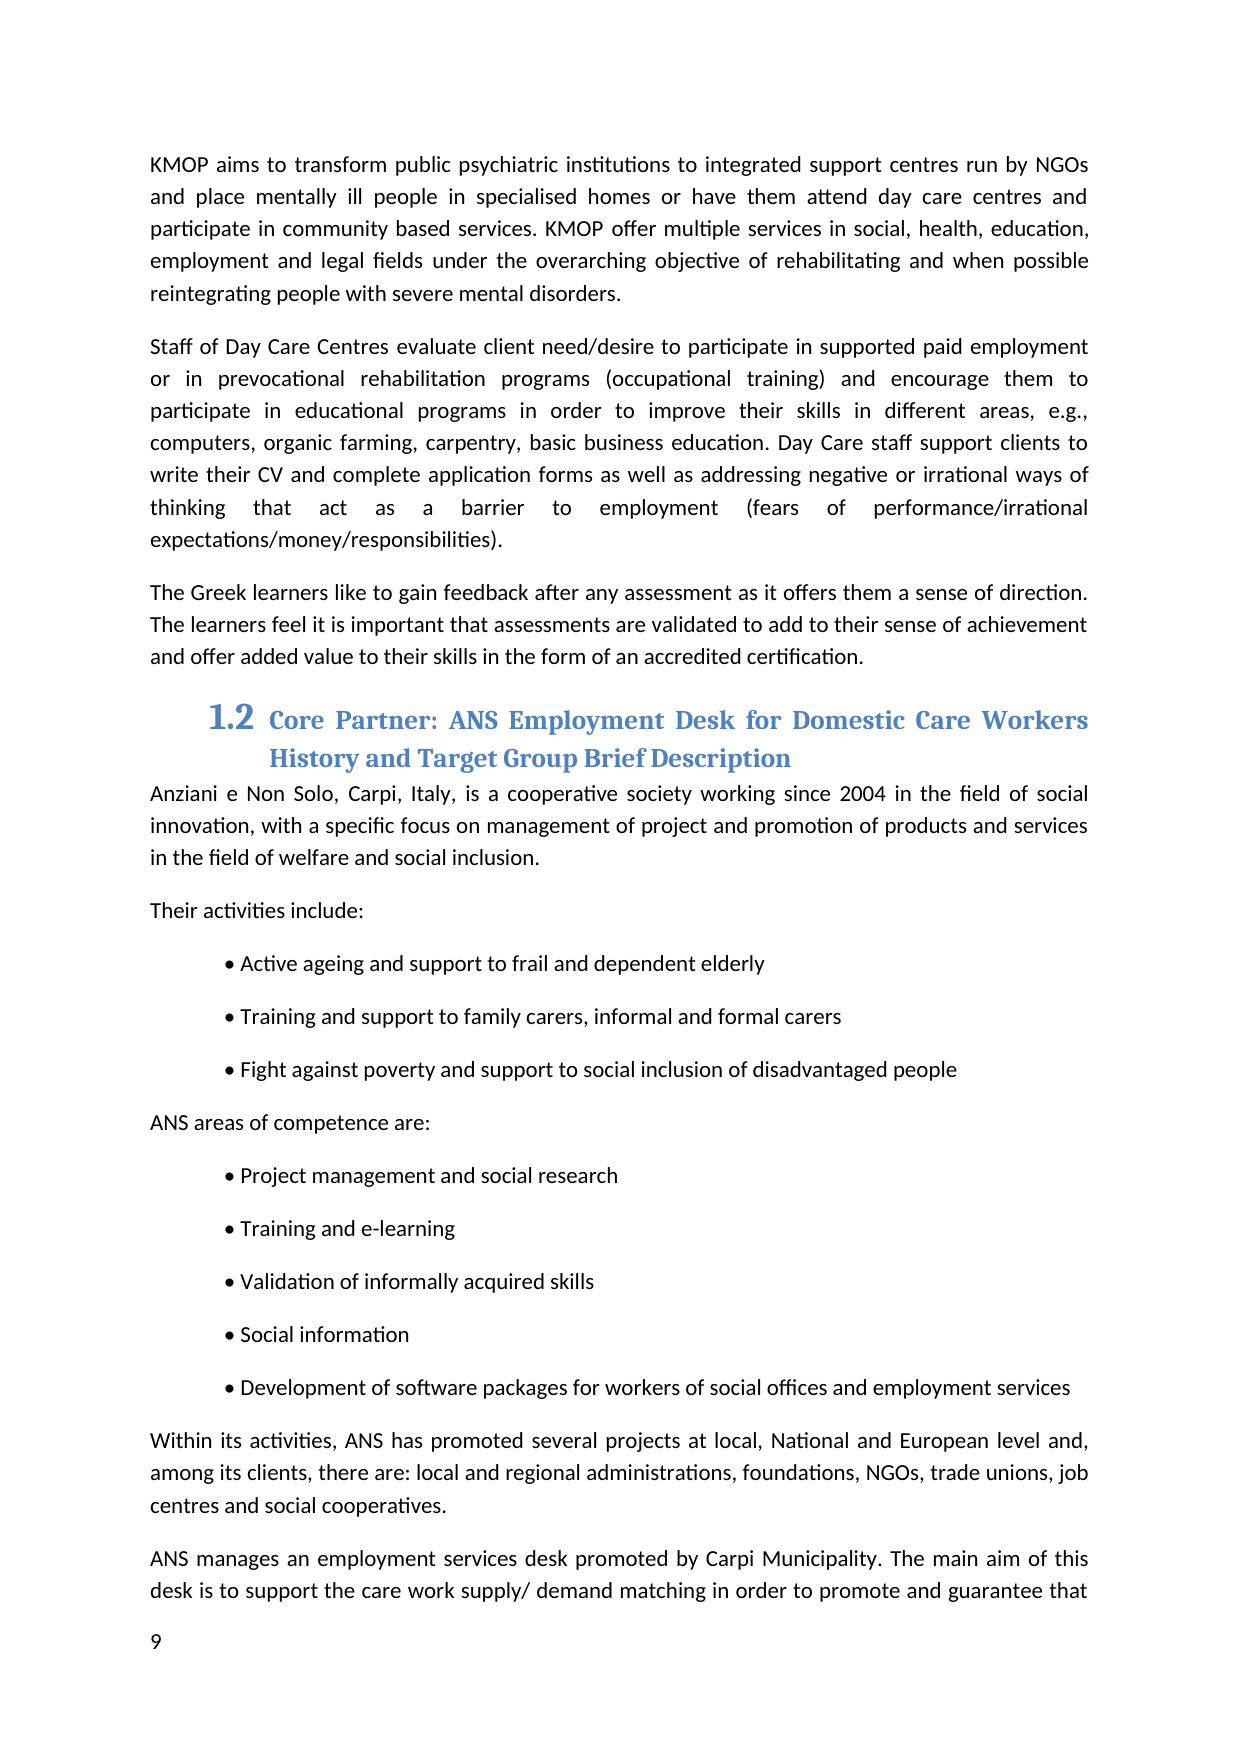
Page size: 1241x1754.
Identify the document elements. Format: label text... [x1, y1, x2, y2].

text • Active ageing and support to frail and dependent elderly [224, 949, 1090, 977]
text ANS areas of competence are: [150, 1108, 1090, 1136]
text • Project management and social research [224, 1161, 1090, 1189]
text Their activities include: [150, 896, 1090, 924]
text Staff of Day Care Centres evaluate client need/desire to participate in supported paid employment or in prevocational rehabilitation programs (occupational training) and encourage them to participate in educational programs in order to improve their skills in different areas, e.g., computers, organic farming, carpentry, basic business education. Day Care staff support clients to write their CV and complete application forms as well as addressing negative or irrational ways of thinking that act as a barrier to employment (fears of performance/irrational expectations/money/responsibilities). [150, 332, 1090, 553]
text KMOP aims to transform public psychiatric institutions to integrated support centres run by NGOs and place mentally ill people in specialised homes or have them attend day care centres and participate in community based services. KMOP offer multiple services in social, health, education, employment and legal fields under the overarching objective of rehabilitating and when possible reintegrating people with severe mental disorders. [150, 150, 1090, 307]
subtitle Core Partner: ANS Employment Desk for Domestic Care Workers History and Target Group Brief Description [209, 695, 1090, 774]
text Within its activities, ANS has promoted several projects at local, National and European level and, among its clients, there are: local and regional administrations, foundations, NGOs, trade unions, job centres and social cooperatives. [150, 1426, 1090, 1519]
text Anziani e Non Solo, Carpi, Italy, is a cooperative society working since 2004 in the field of social innovation, with a specific focus on management of project and promotion of products and services in the field of welfare and social inclusion. [150, 779, 1090, 871]
text • Training and support to family carers, informal and formal carers [224, 1002, 1090, 1030]
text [150, 1544, 1090, 1604]
text • Social information [224, 1320, 1090, 1348]
text • Fight against poverty and support to social inclusion of disadvantaged people [224, 1055, 1090, 1083]
text • Training and e-learning [224, 1214, 1090, 1242]
text The Greek learners like to gain feedback after any assessment as it offers them a sense of direction. The learners feel it is important that assessments are validated to add to their sense of achievement and offer added value to their skills in the form of an accredited certification. [150, 578, 1090, 670]
text • Validation of informally acquired skills [224, 1267, 1090, 1295]
text • Development of software packages for workers of social offices and employment services [224, 1373, 1090, 1401]
